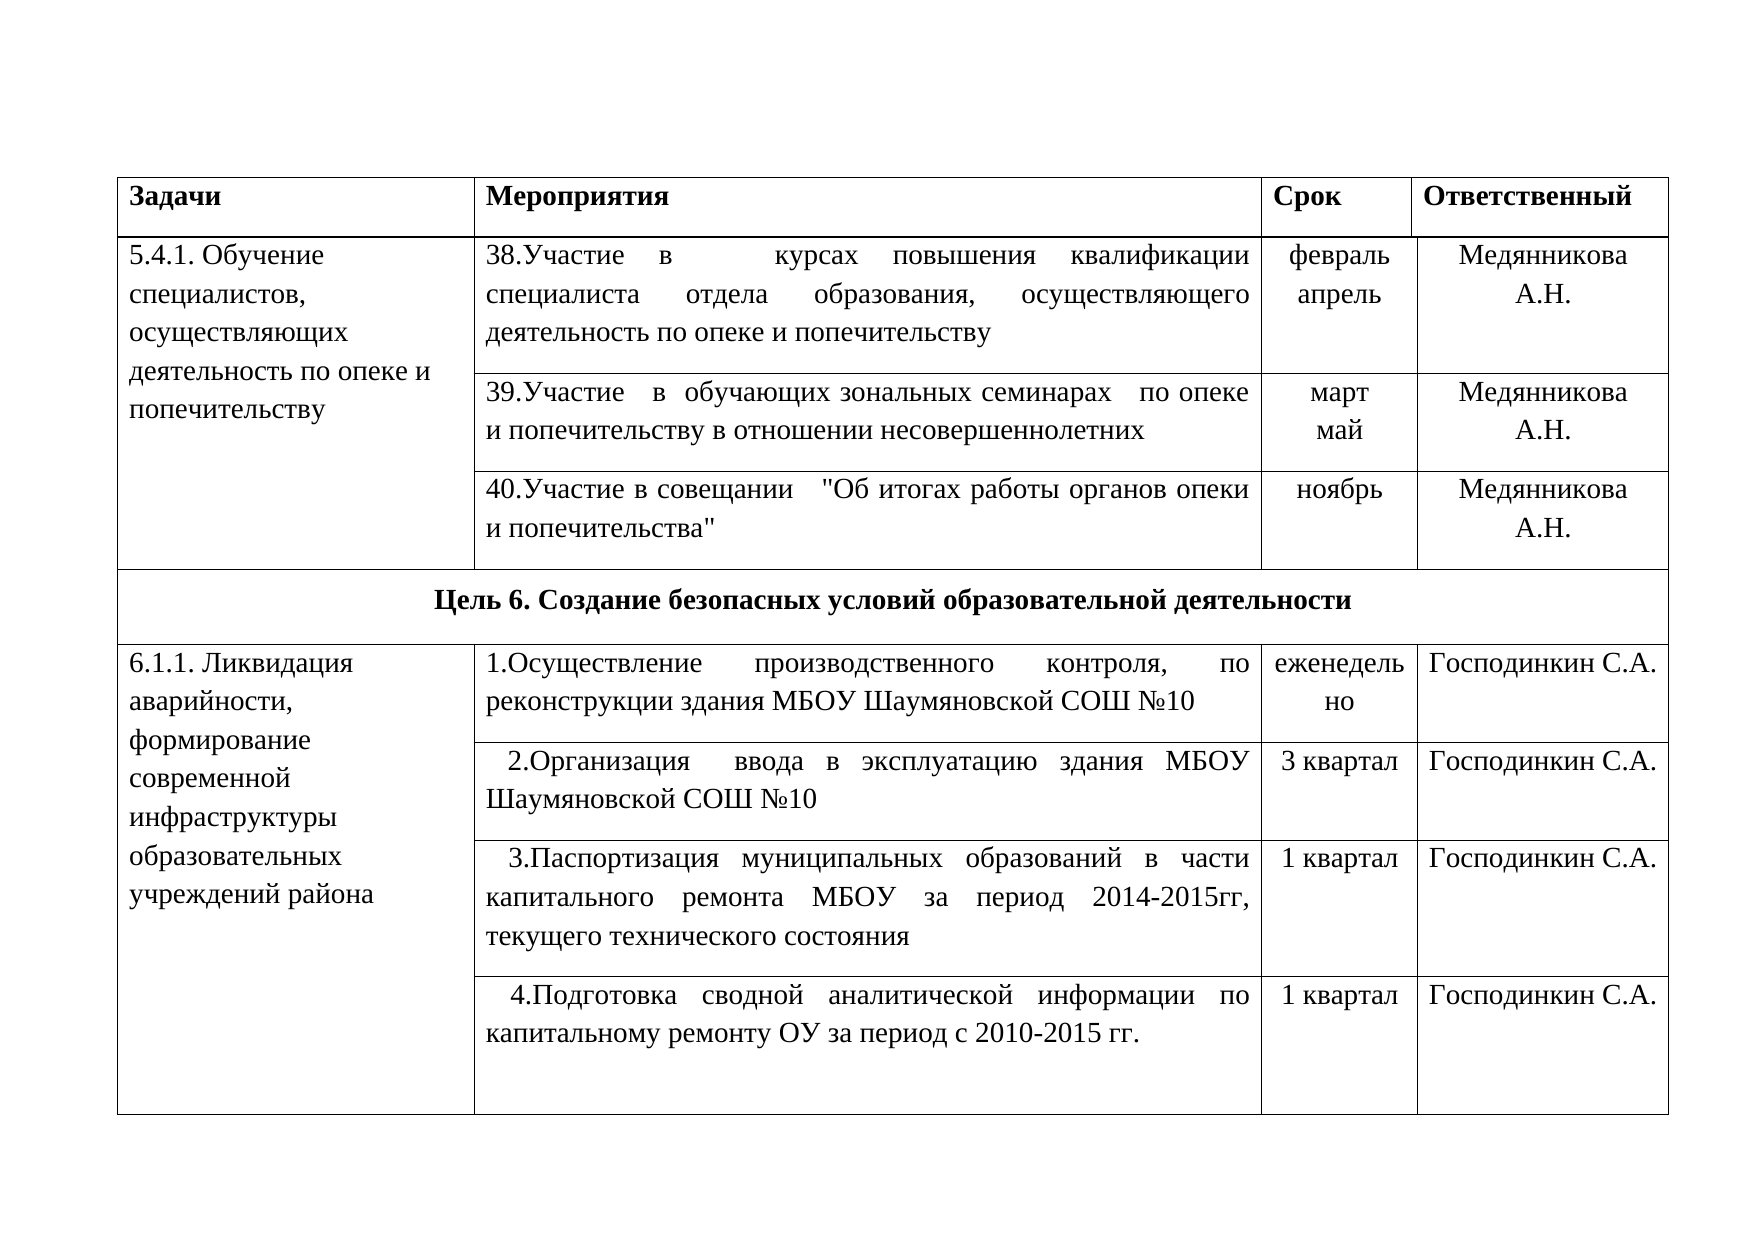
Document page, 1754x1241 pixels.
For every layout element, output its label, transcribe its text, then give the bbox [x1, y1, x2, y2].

table_cell Медянникова А.Н. [1418, 374, 1668, 471]
table_cell 3 квартал [1262, 743, 1417, 839]
table_cell 38.Участие в курсах повышения квалификации специалиста отдела образования, осуществляющего деятельность по опеке и попечительству [475, 238, 1261, 373]
table_cell 3.Паспортизация муниципальных образований в части капитального ремонта МБОУ за период 2014-2015гг, текущего технического состояния [475, 841, 1261, 976]
table_cell 39.Участие в обучающих зональных семинарах по опеке и попечительству в отношении несовершеннолетних [475, 374, 1261, 471]
table_cell Господинкин С.А. [1418, 743, 1668, 839]
table_cell еженедельно [1262, 645, 1417, 742]
table_cell Господинкин С.А. [1418, 645, 1668, 742]
table_cell 6.1.1. Ликвидация аварийности, формирование современной инфраструктуры образовательных учреждений района [118, 645, 474, 1114]
table_cell 5.4.1. Обучение специалистов, осуществляющих деятельность по опеке и попечительству [118, 238, 474, 568]
table_cell Господинкин С.А. [1418, 841, 1668, 976]
table_cell Медянникова А.Н. [1418, 238, 1668, 373]
table_cell Медянникова А.Н. [1418, 472, 1668, 568]
table_cell 40.Участие в совещании "Об итогах работы органов опеки и попечительства" [475, 472, 1261, 568]
table_cell 4.Подготовка сводной аналитической информации по капитальному ремонту ОУ за период с 2010-2015 гг. [475, 977, 1261, 1114]
table_cell Цель 6. Создание безопасных условий образовательной деятельности [118, 570, 1668, 644]
table_header Задачи [118, 178, 474, 236]
table_cell март май [1262, 374, 1417, 471]
table_cell 1 квартал [1262, 841, 1417, 976]
table_cell 1.Осуществление производственного контроля, по реконструкции здания МБОУ Шаумяновской СОШ №10 [475, 645, 1261, 742]
table_header Ответственный [1412, 178, 1668, 236]
table_cell ноябрь [1262, 472, 1417, 568]
table_cell 1 квартал [1262, 977, 1417, 1114]
table_cell февраль апрель [1262, 238, 1417, 373]
table_cell Господинкин С.А. [1418, 977, 1668, 1114]
table_header Срок [1262, 178, 1411, 236]
table_header Мероприятия [475, 178, 1261, 236]
table_cell 2.Организация ввода в эксплуатацию здания МБОУ Шаумяновской СОШ №10 [475, 743, 1261, 839]
